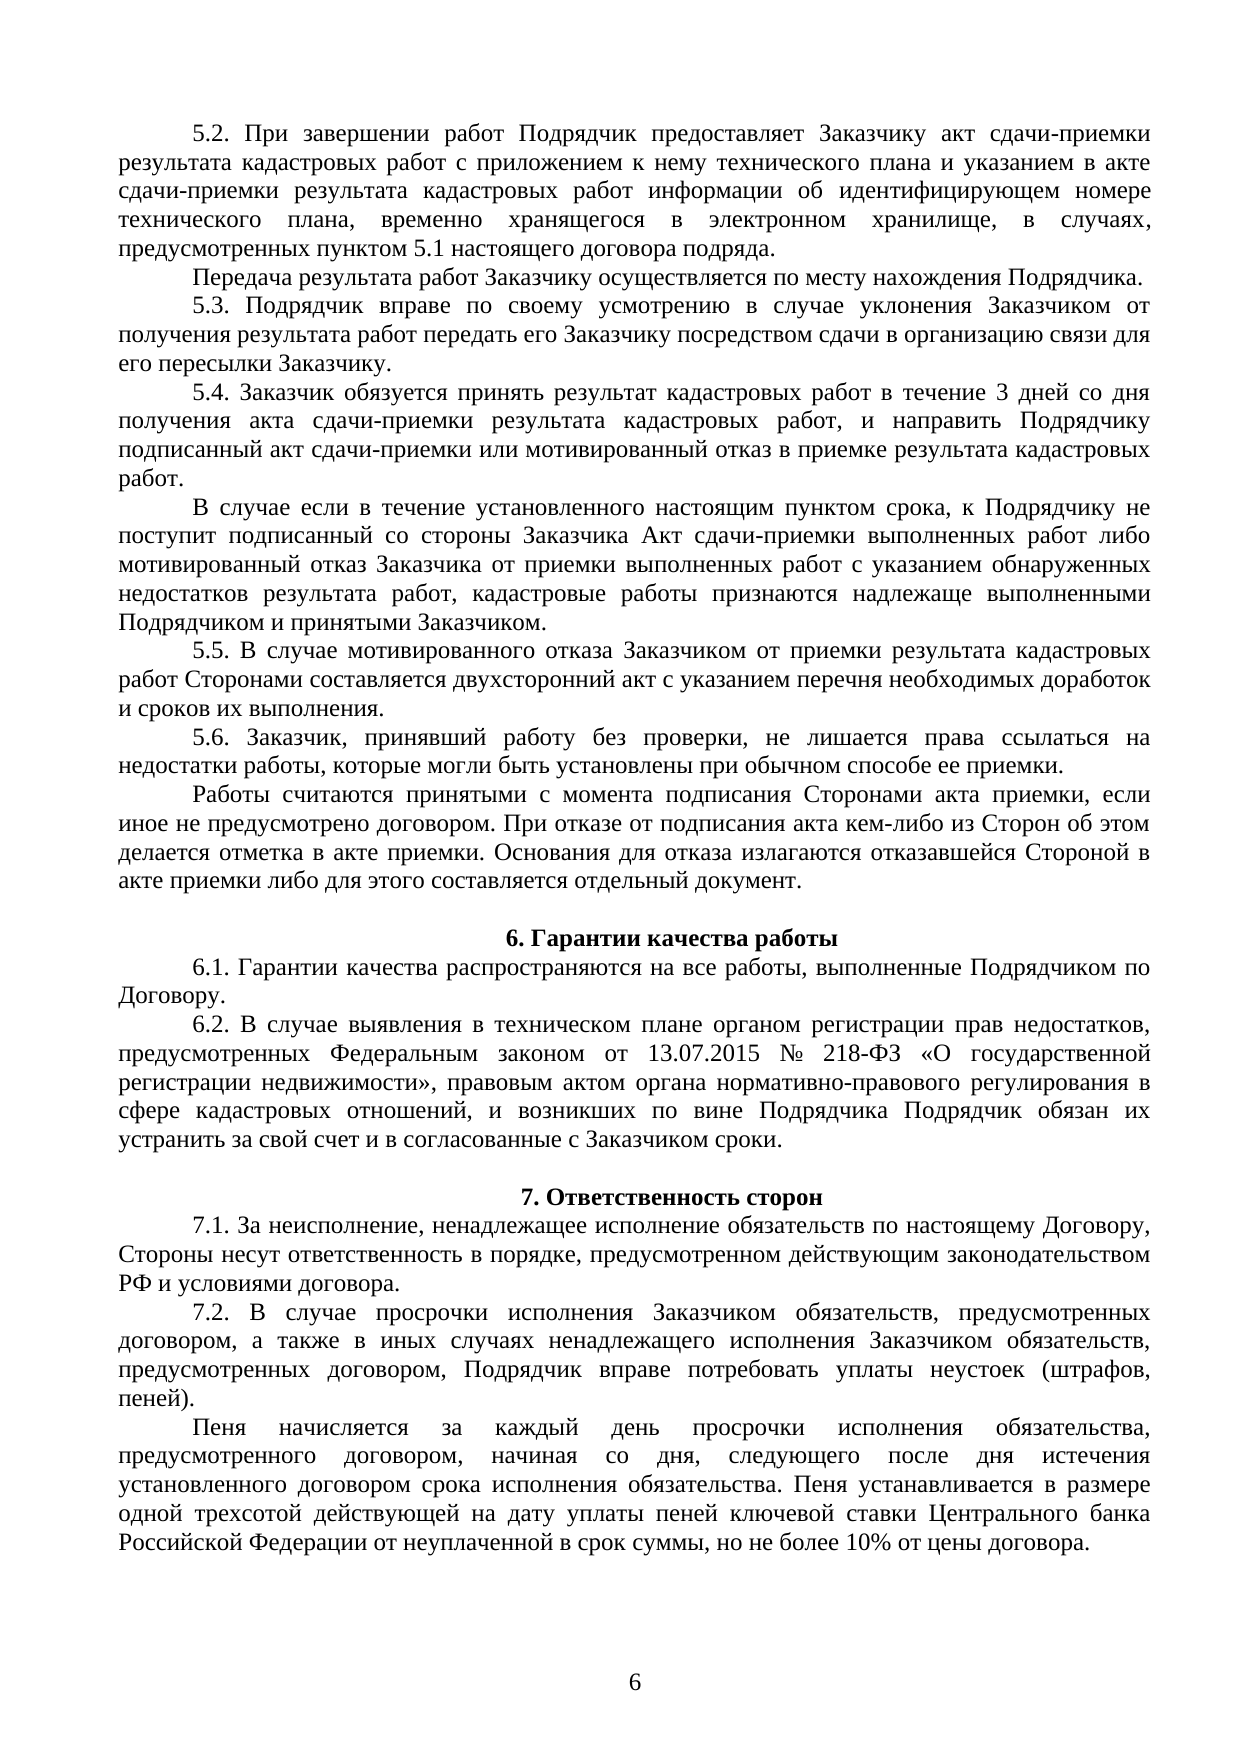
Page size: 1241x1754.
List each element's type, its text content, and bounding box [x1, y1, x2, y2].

text 5.5. В случае мотивированного отказа Заказчиком от приемки результата кадастровых работ Сторонами составляется двухсторонний акт с указанием перечня необходимых доработок и сроков их выполнения. [118, 636, 1152, 722]
text 7. Ответственность сторон [118, 1182, 1152, 1211]
text 5.6. Заказчик, принявший работу без проверки, не лишается права ссылаться на недостатки работы, которые могли быть установлены при обычном способе ее приемки. [118, 722, 1152, 779]
text 6. Гарантии качества работы [118, 923, 1152, 952]
text 6.1. Гарантии качества распространяются на все работы, выполненные Подрядчиком по Договору. [118, 952, 1152, 1009]
text Передача результата работ Заказчику осуществляется по месту нахождения Подрядчика. [118, 262, 1152, 291]
text 7.1. За неисполнение, ненадлежащее исполнение обязательств по настоящему Договору, Стороны несут ответственность в порядке, предусмотренном действующим законодательством РФ и условиями договора. [118, 1211, 1152, 1297]
text 7.2. В случае просрочки исполнения Заказчиком обязательств, предусмотренных договором, а также в иных случаях ненадлежащего исполнения Заказчиком обязательств, предусмотренных договором, Подрядчик вправе потребовать уплаты неустоек (штрафов, пеней). [118, 1297, 1152, 1412]
text 5.2. При завершении работ Подрядчик предоставляет Заказчику акт сдачи-приемки результата кадастровых работ с приложением к нему технического плана и указанием в акте сдачи-приемки результата кадастровых работ информации об идентифицирующем номере технического плана, временно хранящегося в электронном хранилище, в случаях, предусмотренных пунктом 5.1 настоящего договора подряда. [118, 118, 1152, 262]
text Пеня начисляется за каждый день просрочки исполнения обязательства, предусмотренного договором, начиная со дня, следующего после дня истечения установленного договором срока исполнения обязательства. Пеня устанавливается в размере одной трехсотой действующей на дату уплаты пеней ключевой ставки Центрального банка Российской Федерации от неуплаченной в срок суммы, но не более 10% от цены договора. [118, 1412, 1152, 1556]
text 6.2. В случае выявления в техническом плане органом регистрации прав недостатков, предусмотренных Федеральным законом от 13.07.2015 № 218-ФЗ «О государственной регистрации недвижимости», правовым актом органа нормативно-правового регулирования в сфере кадастровых отношений, и возникших по вине Подрядчика Подрядчик обязан их устранить за свой счет и в согласованные с Заказчиком сроки. [118, 1009, 1152, 1153]
text 5.3. Подрядчик вправе по своему усмотрению в случае уклонения Заказчиком от получения результата работ передать его Заказчику посредством сдачи в организацию связи для его пересылки Заказчику. [118, 291, 1152, 377]
text В случае если в течение установленного настоящим пунктом срока, к Подрядчику не поступит подписанный со стороны Заказчика Акт сдачи-приемки выполненных работ либо мотивированный отказ Заказчика от приемки выполненных работ с указанием обнаруженных недостатков результата работ, кадастровые работы признаются надлежаще выполненными Подрядчиком и принятыми Заказчиком. [118, 492, 1152, 636]
text Работы считаются принятыми с момента подписания Сторонами акта приемки, если иное не предусмотрено договором. При отказе от подписания акта кем-либо из Сторон об этом делается отметка в акте приемки. Основания для отказа излагаются отказавшейся Стороной в акте приемки либо для этого составляется отдельный документ. [118, 779, 1152, 894]
text 5.4. Заказчик обязуется принять результат кадастровых работ в течение 3 дней со дня получения акта сдачи-приемки результата кадастровых работ, и направить Подрядчику подписанный акт сдачи-приемки или мотивированный отказ в приемке результата кадастровых работ. [118, 377, 1152, 492]
